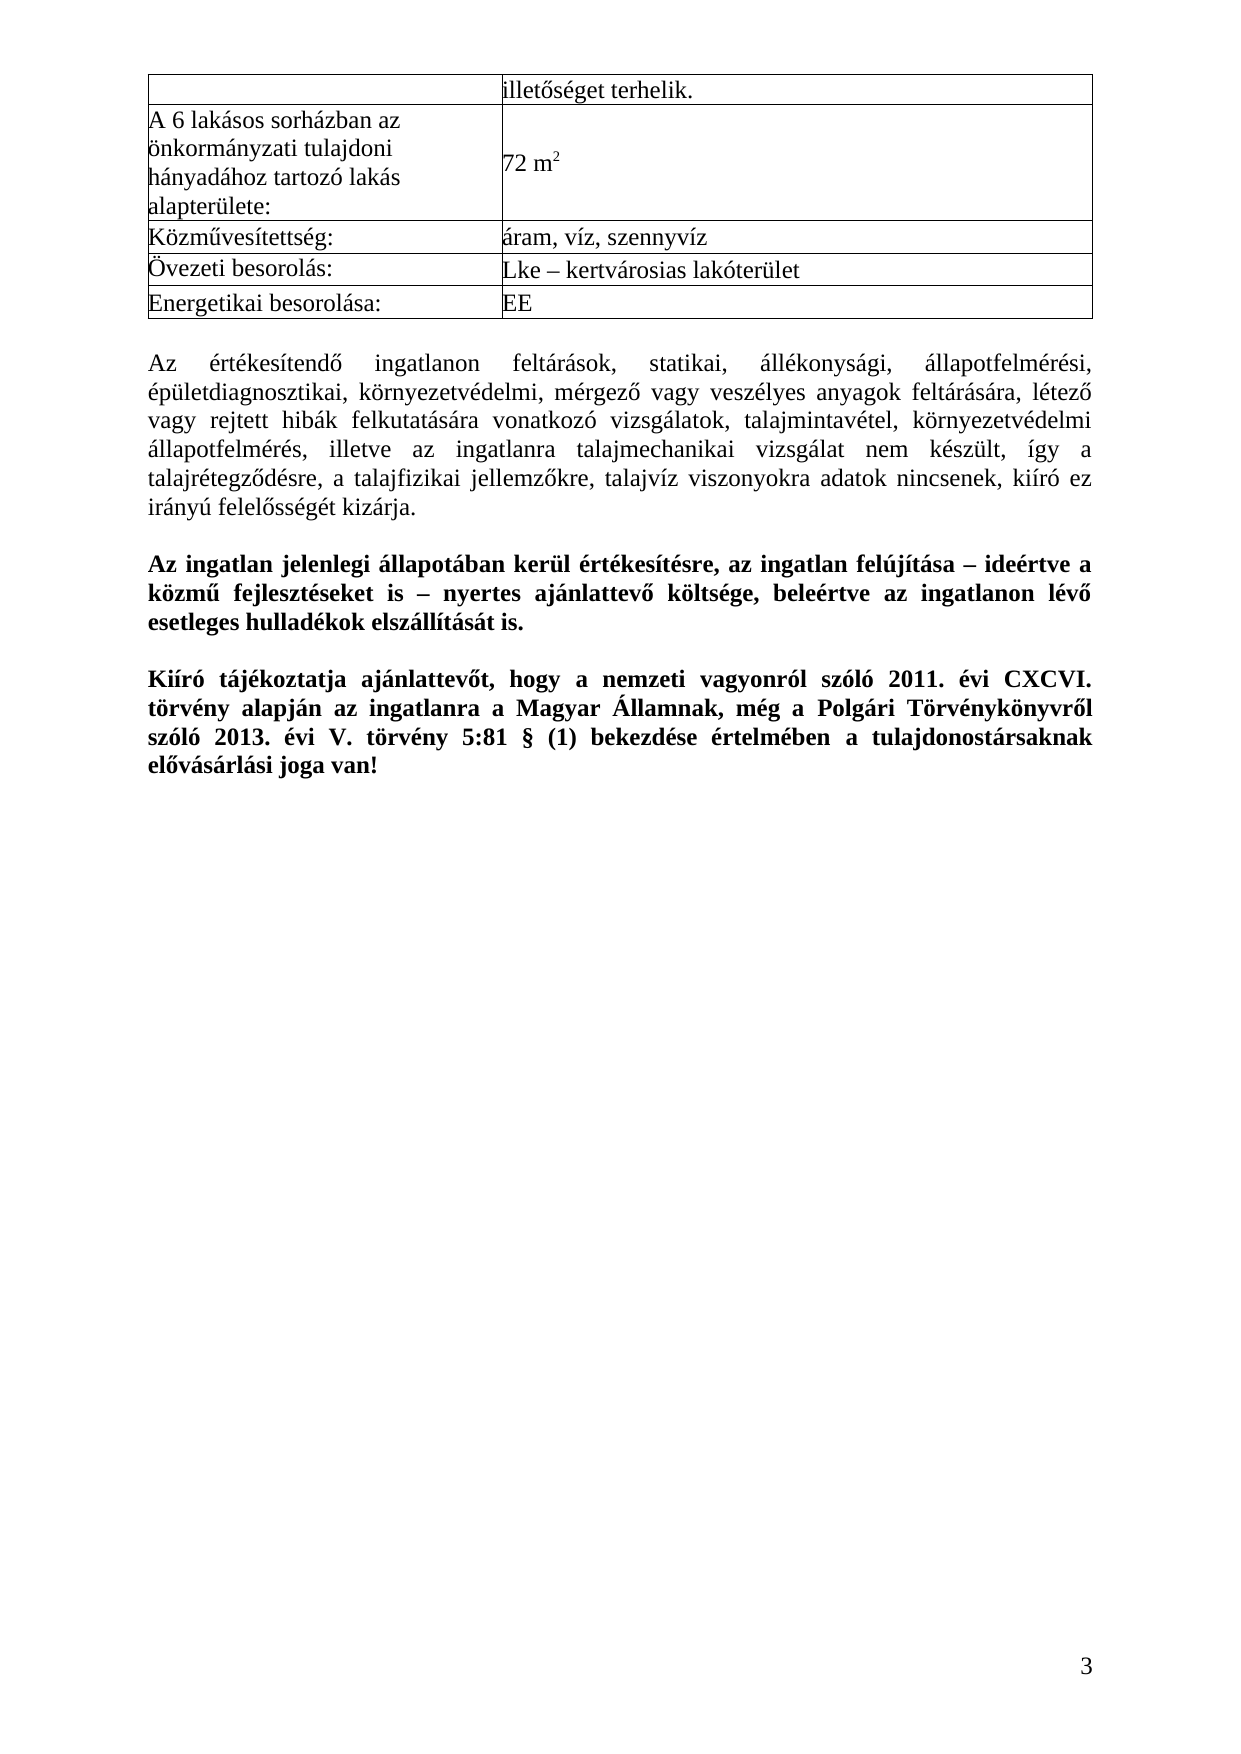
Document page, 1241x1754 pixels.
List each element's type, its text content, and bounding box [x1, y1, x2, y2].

text Az értékesítendő ingatlanon feltárások, statikai, állékonysági, állapotfelmérési, épületdiagnosztikai, környezetvédelmi, mérgező vagy veszélyes anyagok feltárására, létező vagy rejtett hibák felkutatására vonatkozó vizsgálatok, talajmintavétel, környezetvédelmi állapotfelmérés, illetve az ingatlanra talajmechanikai vizsgálat nem készült, így a talajrétegződésre, a talajfizikai jellemzőkre, talajvíz viszonyokra adatok nincsenek, kiíró ez irányú felelősségét kizárja. [148, 348, 1093, 520]
table_cell Közművesítettség: [149, 221, 502, 252]
table_cell Energetikai besorolása: [149, 286, 502, 318]
table_cell Övezeti besorolás: [149, 254, 502, 285]
table_cell A 6 lakásos sorházban az önkormányzati tulajdoni hányadához tartozó lakás alapterülete: [149, 105, 502, 220]
table_cell Lke – kertvárosias lakóterület [503, 254, 1092, 285]
table_cell áram, víz, szennyvíz [503, 221, 1092, 252]
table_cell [149, 75, 502, 104]
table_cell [503, 75, 1092, 104]
text Kiíró tájékoztatja ajánlattevőt, hogy a nemzeti vagyonról szóló 2011. évi CXCVI. törvény alapján az ingatlanra a Magyar Államnak, még a Polgári Törvénykönyvről szóló 2013. évi V. törvény 5:81 § (1) bekezdése értelmében a tulajdonostársaknak elővásárlási joga van! [148, 664, 1093, 779]
table_cell 72 m2 [503, 105, 1092, 220]
table_cell EE [503, 286, 1092, 318]
text Az ingatlan jelenlegi állapotában kerül értékesítésre, az ingatlan felújítása – ideértve a közmű fejlesztéseket is – nyertes ajánlattevő költsége, beleértve az ingatlanon lévő esetleges hulladékok elszállítását is. [148, 549, 1093, 635]
